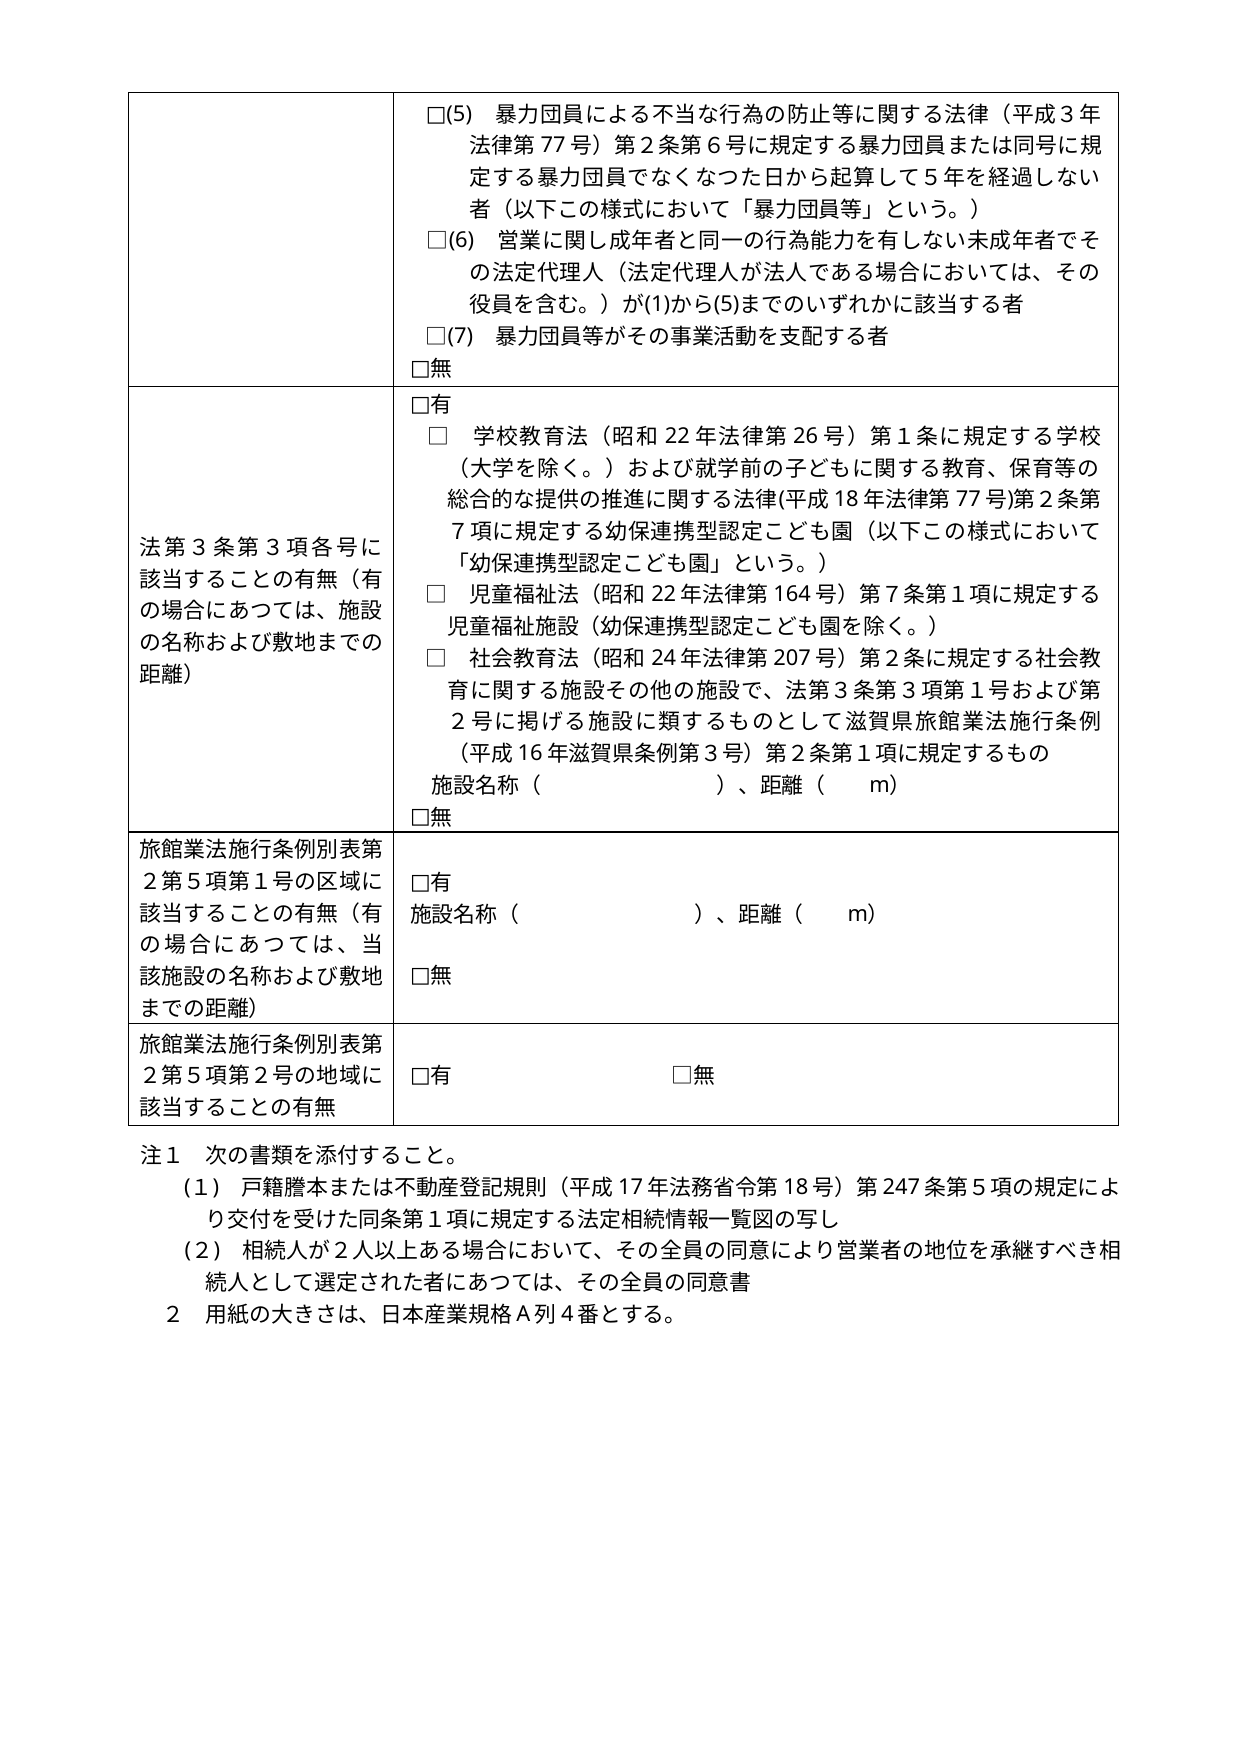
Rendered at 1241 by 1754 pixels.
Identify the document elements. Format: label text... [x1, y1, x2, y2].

table_cell □(5) 暴力団員による不当な行為の防止等に関する法律（平成３年法律第77号）第２条第６号に規定する暴力団員または同号に規定する暴力団員でなくなつた日から起算して５年を経過しない者（以下この様式において「暴力団員等」という。） □(6) 営業に関し成年者と同一の行為能力を有しない未成年者でその法定代理人（法定代理人が法人である場合においては、その役員を含む。）が(1)から(5)までのいずれかに該当する者 □(7) 暴力団員等がその事業活動を支配する者 □無 [394, 93, 1118, 386]
table_cell 旅館業法施行条例別表第２第５項第１号の区域に該当することの有無（有の場合にあつては、当該施設の名称および敷地までの距離） [129, 833, 393, 1022]
table_cell □有 □ 学校教育法（昭和22年法律第26号）第１条に規定する学校（大学を除く。）および就学前の子どもに関する教育、保育等の総合的な提供の推進に関する法律(平成18年法律第77号)第２条第７項に規定する幼保連携型認定こども園（以下この様式において「幼保連携型認定こども園」という。） □ 児童福祉法（昭和22年法律第164号）第７条第１項に規定する児童福祉施設（幼保連携型認定こども園を除く。） □ 社会教育法（昭和24年法律第207号）第２条に規定する社会教育に関する施設その他の施設で、法第３条第３項第１号および第２号に掲げる施設に類するものとして滋賀県旅館業法施行条例（平成16年滋賀県条例第３号）第２条第１項に規定するもの 施設名称（ ）、距離（ m） □無 [394, 387, 1118, 831]
text (２) 相続人が２人以上ある場合において、その全員の同意により営業者の地位を承継すべき相続人として選定された者にあつては、その全員の同意書 [118, 1233, 1122, 1297]
text ２ 用紙の大きさは、日本産業規格A列4番とする。 [118, 1297, 1122, 1328]
table_cell 法第３条第３項各号に該当することの有無（有の場合にあつては、施設の名称および敷地までの距離） [129, 387, 393, 831]
table_cell □有 □無 [394, 1024, 1118, 1125]
text (１) 戸籍謄本または不動産登記規則（平成17年法務省令第18号）第247条第５項の規定により交付を受けた同条第１項に規定する法定相続情報一覧図の写し [118, 1170, 1122, 1233]
table_cell [129, 93, 393, 386]
text 注１ 次の書類を添付すること。 [118, 1138, 1122, 1170]
table_cell 旅館業法施行条例別表第２第５項第２号の地域に該当することの有無 [129, 1024, 393, 1125]
table_cell □有 施設名称（ ）、距離（ m） □無 [394, 833, 1118, 1022]
